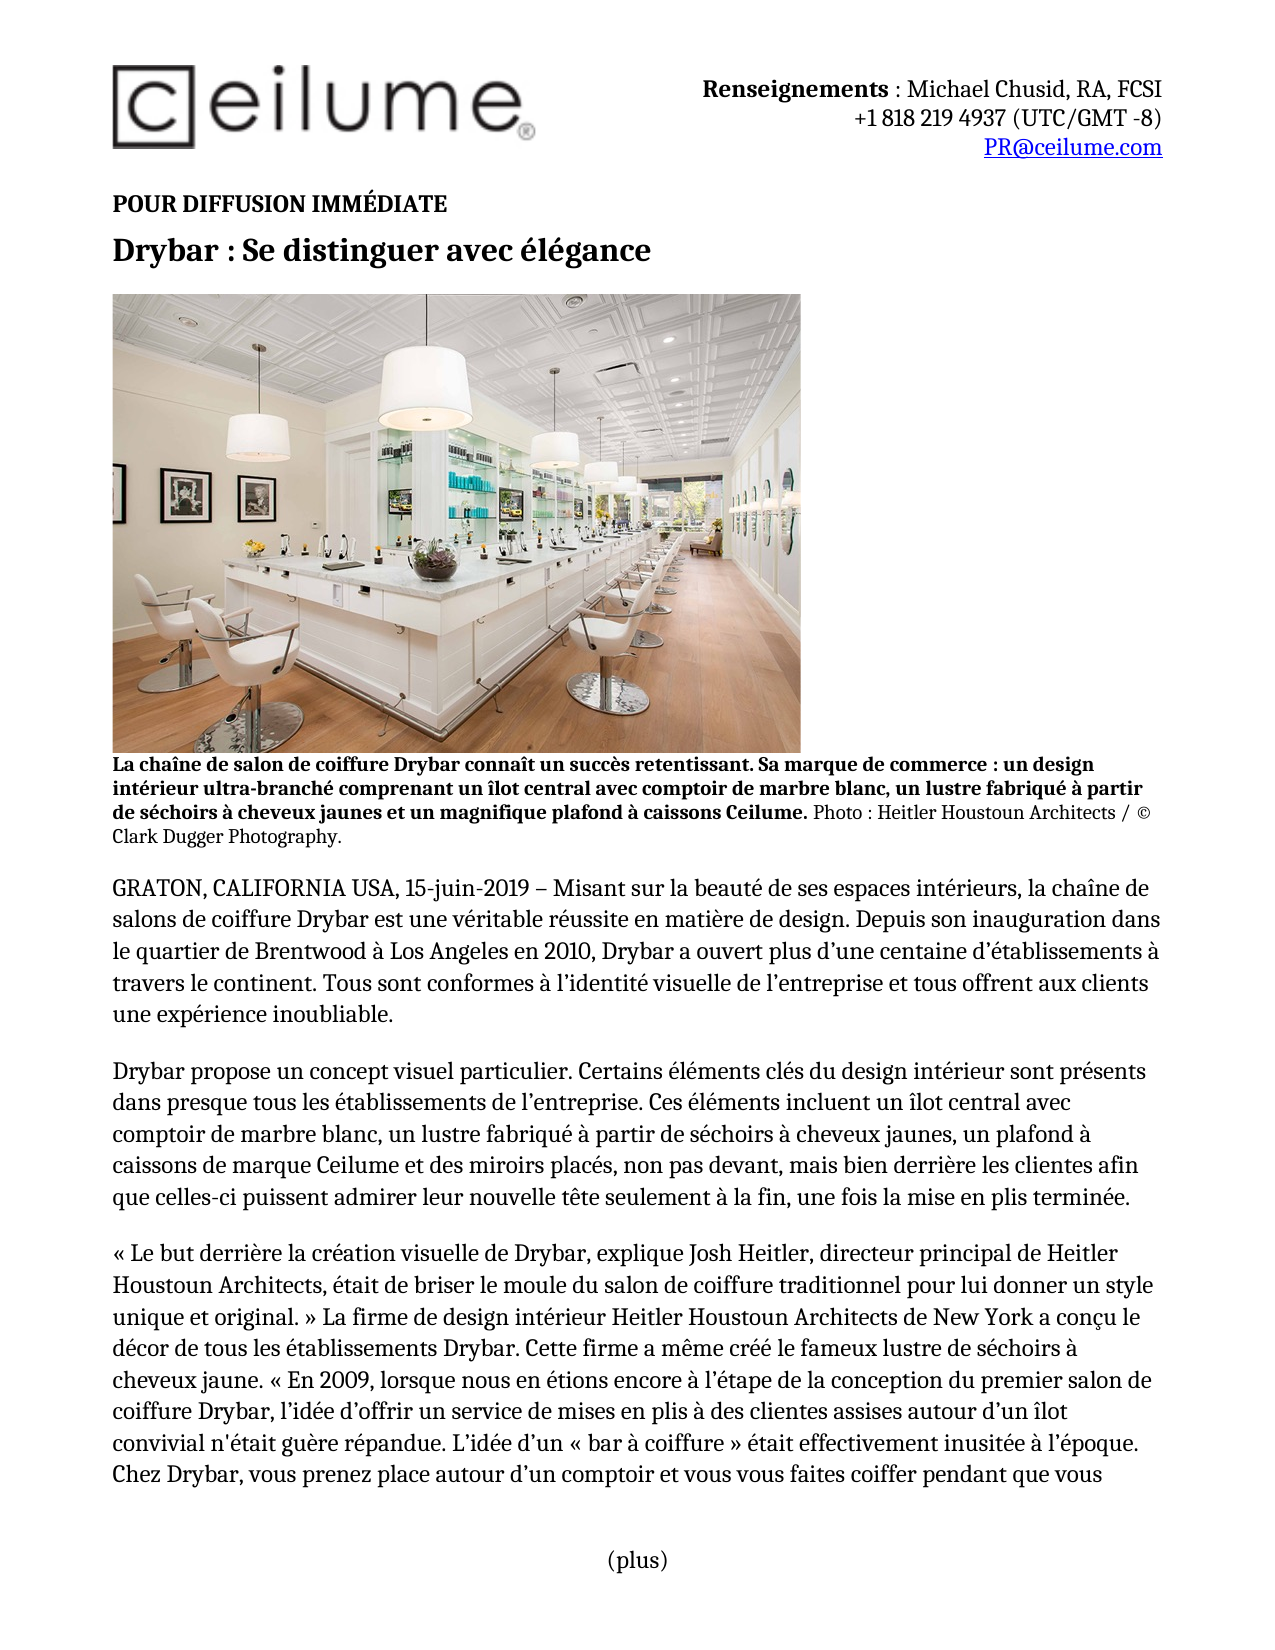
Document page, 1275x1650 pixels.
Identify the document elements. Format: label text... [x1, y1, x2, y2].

text La chaîne de salon de coiffure Drybar connaît un succès retentissant. Sa marque de commerce : un design intérieur ultra-branché comprenant un îlot central avec comptoir de marbre blanc, un lustre fabriqué à partir de séchoirs à cheveux jaunes et un magnifique plafond à caissons Ceilume. Photo : Heitler Houstoun Architects / © Clark Dugger Photography. [112, 753, 1162, 849]
picture [112, 294, 801, 753]
text Pour diffusion immédiate [112, 190, 1162, 219]
text GRATON, CALIFORNIA USA, 15-juin-2019 – Misant sur la beauté de ses espaces intérieurs, la chaîne de salons de coiffure Drybar est une véritable réussite en matière de design. Depuis son inauguration dans le quartier de Brentwood à Los Angeles en 2010, Drybar a ouvert plus d’une centaine d’établissements à travers le continent. Tous sont conformes à l’identité visuelle de l’entreprise et tous offrent aux clients une expérience inoubliable. [112, 874, 1162, 1029]
picture [112, 65, 536, 149]
text Drybar propose un concept visuel particulier. Certains éléments clés du design intérieur sont présents dans presque tous les établissements de l’entreprise. Ces éléments incluent un îlot central avec comptoir de marbre blanc, un lustre fabriqué à partir de séchoirs à cheveux jaunes, un plafond à caissons de marque Ceilume et des miroirs placés, non pas devant, mais bien derrière les clientes afin que celles-ci puissent admirer leur nouvelle tête seulement à la fin, une fois la mise en plis terminée. [112, 1057, 1162, 1212]
text Drybar : Se distinguer avec élégance [112, 231, 1162, 269]
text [112, 1239, 1162, 1489]
